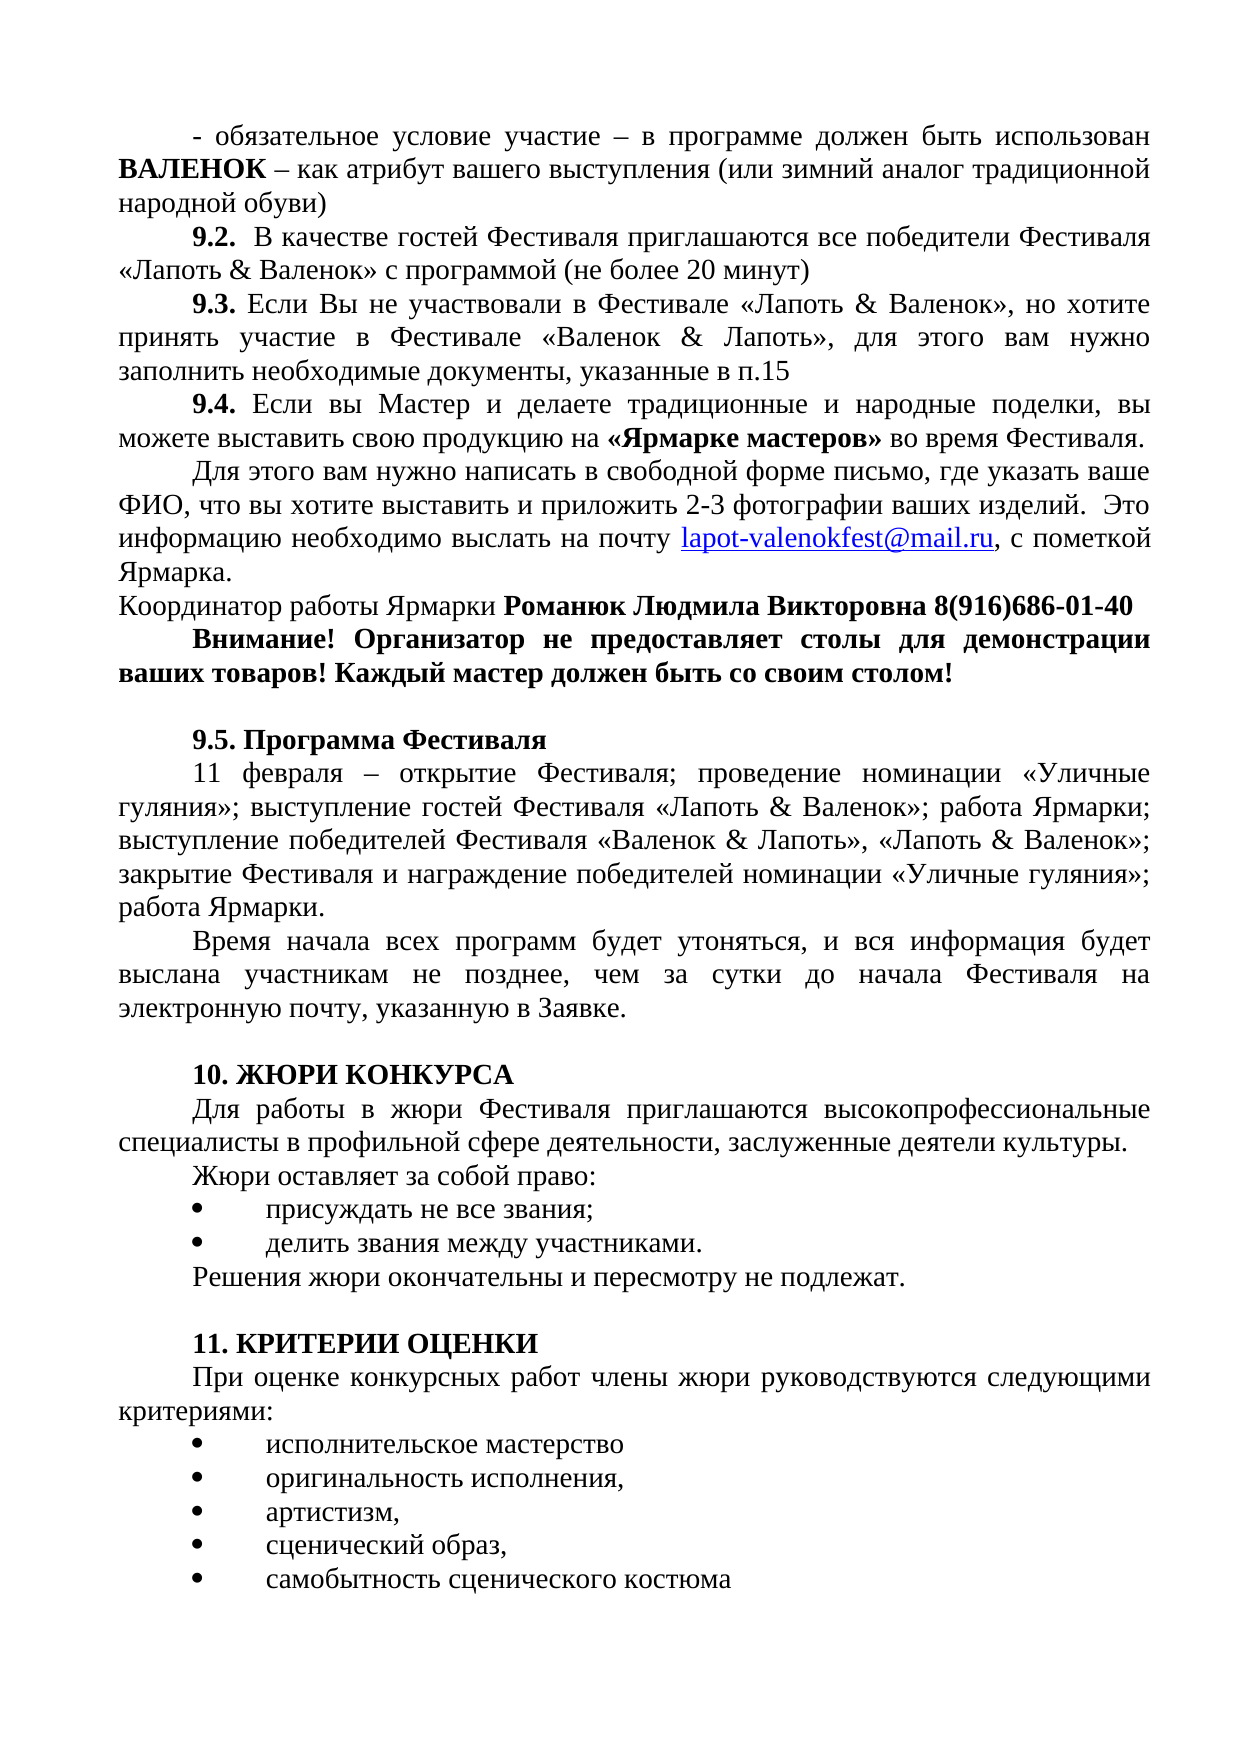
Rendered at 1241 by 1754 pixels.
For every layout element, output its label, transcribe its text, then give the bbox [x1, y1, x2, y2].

text Координатор работы Ярмарки Романюк Людмила Викторовна 8(916)686-01-40 [118, 588, 1152, 621]
list оригинальность исполнения, [118, 1460, 1152, 1494]
text 9.2. В качестве гостей Фестиваля приглашаются все победители Фестиваля «Лапоть & Валенок» с программой (не более 20 минут) [118, 219, 1152, 286]
text 11 февраля – открытие Фестиваля; проведение номинации «Уличные гуляния»; выступление гостей Фестиваля «Лапоть & Валенок»; работа Ярмарки; выступление победителей Фестиваля «Валенок & Лапоть», «Лапоть & Валенок»; закрытие Фестиваля и награждение победителей номинации «Уличные гуляния»; работа Ярмарки. [118, 755, 1152, 923]
list исполнительское мастерство [118, 1426, 1152, 1460]
text Жюри оставляет за собой право: [118, 1158, 1152, 1191]
text Время начала всех программ будет утоняться, и вся информация будет выслана участникам не позднее, чем за сутки до начала Фестиваля на электронную почту, указанную в Заявке. [118, 923, 1152, 1024]
text - обязательное условие участие – в программе должен быть использован ВАЛЕНОК – как атрибут вашего выступления (или зимний аналог традиционной народной обуви) [118, 118, 1152, 219]
text Для работы в жюри Фестиваля приглашаются высокопрофессиональные специалисты в профильной сфере деятельности, заслуженные деятели культуры. [118, 1091, 1152, 1158]
text 10. Жюри конкурса [118, 1057, 1152, 1091]
text 9.4. Если вы Мастер и делаете традиционные и народные поделки, вы можете выставить свою продукцию на «Ярмарке мастеров» во время Фестиваля. [118, 386, 1152, 453]
list самобытность сценического костюма [118, 1561, 1152, 1595]
text При оценке конкурсных работ члены жюри руководствуются следующими критериями: [118, 1359, 1152, 1426]
text Для этого вам нужно написать в свободной форме письмо, где указать ваше ФИО, что вы хотите выставить и приложить 2-3 фотографии ваших изделий. Это информацию необходимо выслать на почту lapot-valenokfest@mail.ru, с пометкой Ярмарка. [118, 453, 1152, 588]
list сценический образ, [118, 1527, 1152, 1561]
list делить звания между участниками. [118, 1225, 1152, 1259]
text Решения жюри окончательны и пересмотру не подлежат. [118, 1259, 1152, 1292]
text 11. КРИТЕРИИ ОЦЕНКИ [118, 1326, 1152, 1359]
list присуждать не все звания; [118, 1191, 1152, 1225]
text Внимание! Организатор не предоставляет столы для демонстрации ваших товаров! Каждый мастер должен быть со своим столом! [118, 621, 1152, 688]
text 9.3. Если Вы не участвовали в Фестивале «Лапоть & Валенок», но хотите принять участие в Фестивале «Валенок & Лапоть», для этого вам нужно заполнить необходимые документы, указанные в п.15 [118, 286, 1152, 386]
list артистизм, [118, 1494, 1152, 1527]
text 9.5. Программа Фестиваля [118, 722, 1152, 755]
